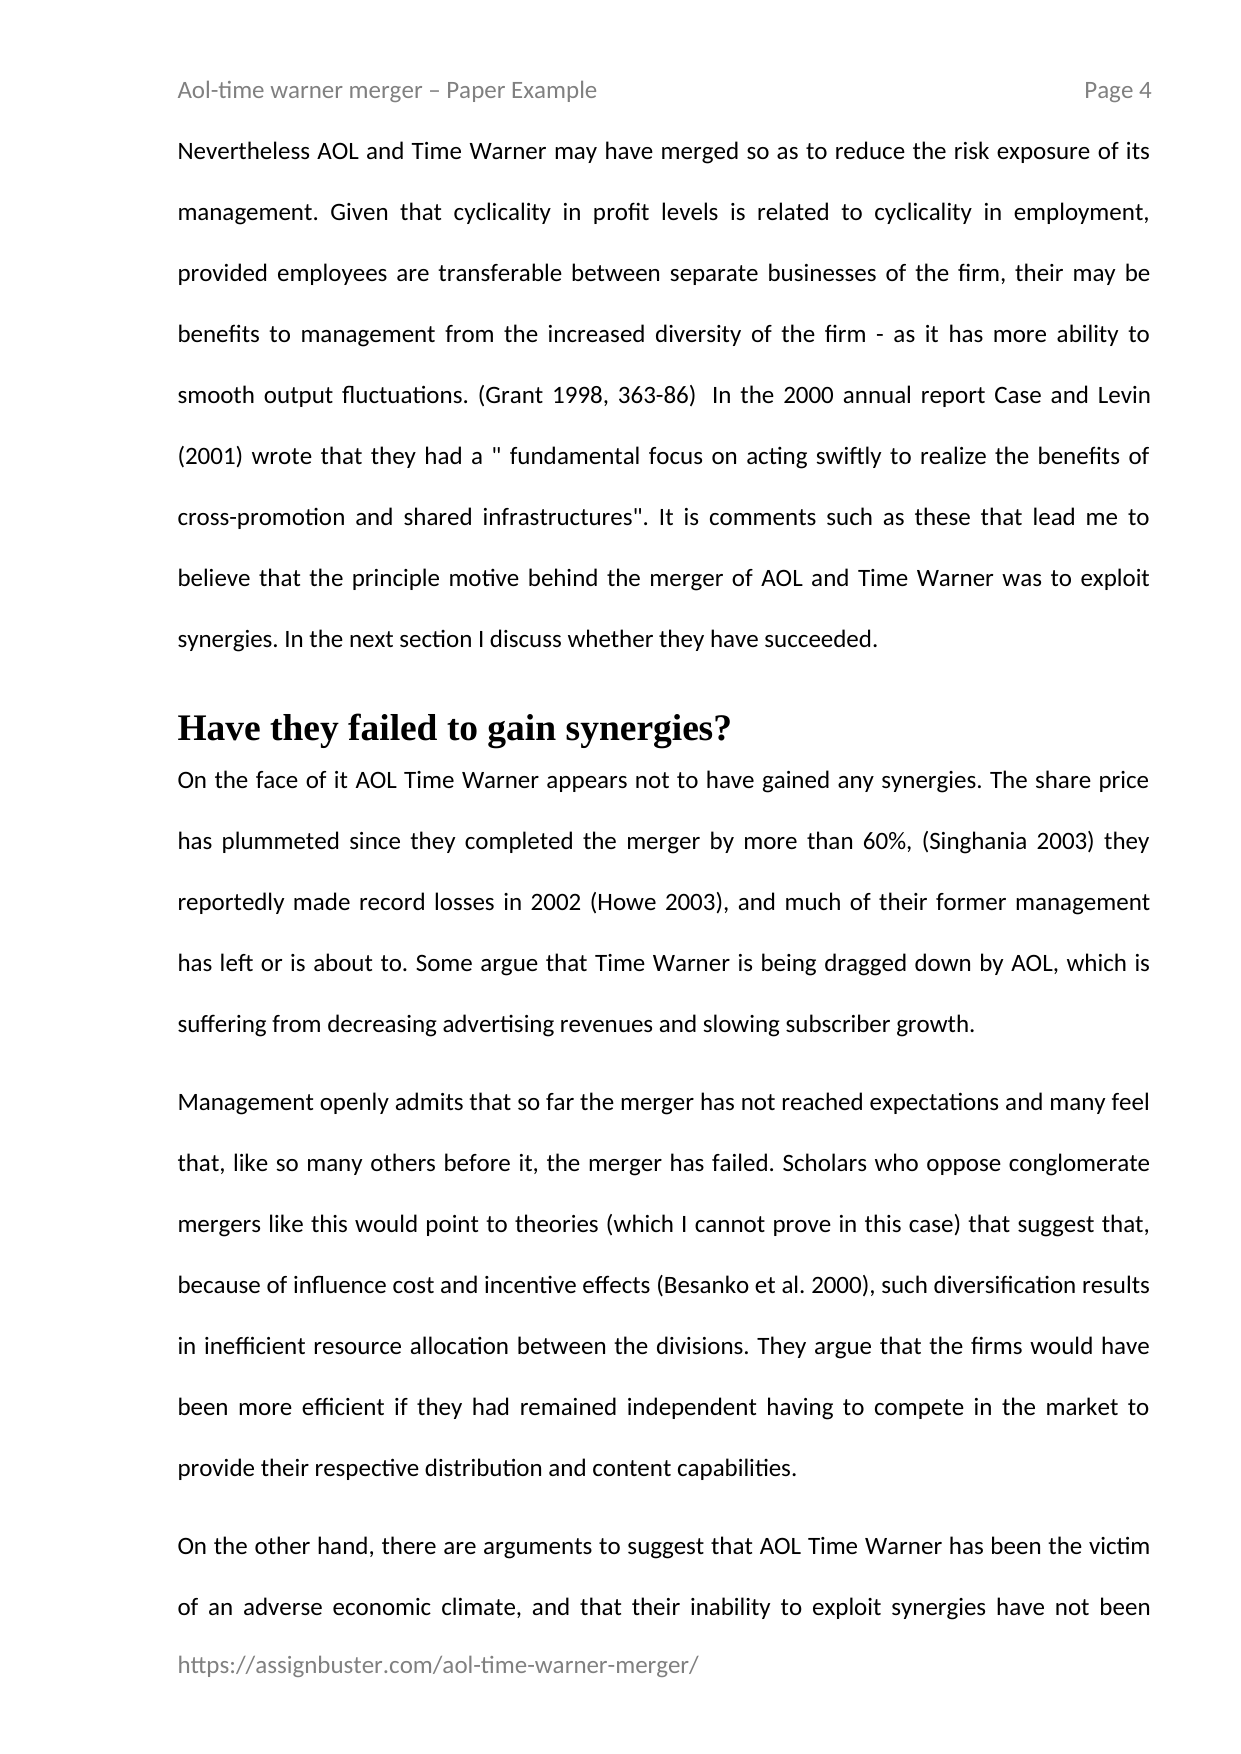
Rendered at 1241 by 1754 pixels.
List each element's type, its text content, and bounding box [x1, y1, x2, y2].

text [177, 1530, 1152, 1621]
text Management openly admits that so far the merger has not reached expectations and many feel that, like so many others before it, the merger has failed. Scholars who oppose conglomerate mergers like this would point to theories (which I cannot prove in this case) that suggest that, because of influence cost and incentive effects (Besanko et al. 2000), such diversification results in inefficient resource allocation between the divisions. They argue that the firms would have been more efficient if they had remained independent having to compete in the market to provide their respective distribution and content capabilities. [177, 1086, 1152, 1483]
text Nevertheless AOL and Time Warner may have merged so as to reduce the risk exposure of its management. Given that cyclicality in profit levels is related to cyclicality in employment, provided employees are transferable between separate businesses of the firm, their may be benefits to management from the increased diversity of the firm - as it has more ability to smooth output fluctuations. (Grant 1998, 363-86) In the 2000 annual report Case and Levin (2001) wrote that they had a " fundamental focus on acting swiftly to realize the benefits of cross-promotion and shared infrastructures". It is comments such as these that lead me to believe that the principle motive behind the merger of AOL and Time Warner was to exploit synergies. In the next section I discuss whether they have succeeded. [177, 135, 1152, 654]
subtitle Have they failed to gain synergies? [177, 705, 1152, 748]
text On the face of it AOL Time Warner appears not to have gained any synergies. The share price has plummeted since they completed the merger by more than 60%, (Singhania 2003) they reportedly made record losses in 2002 (Howe 2003), and much of their former management has left or is about to. Some argue that Time Warner is being dragged down by AOL, which is suffering from decreasing advertising revenues and slowing subscriber growth. [177, 764, 1152, 1039]
